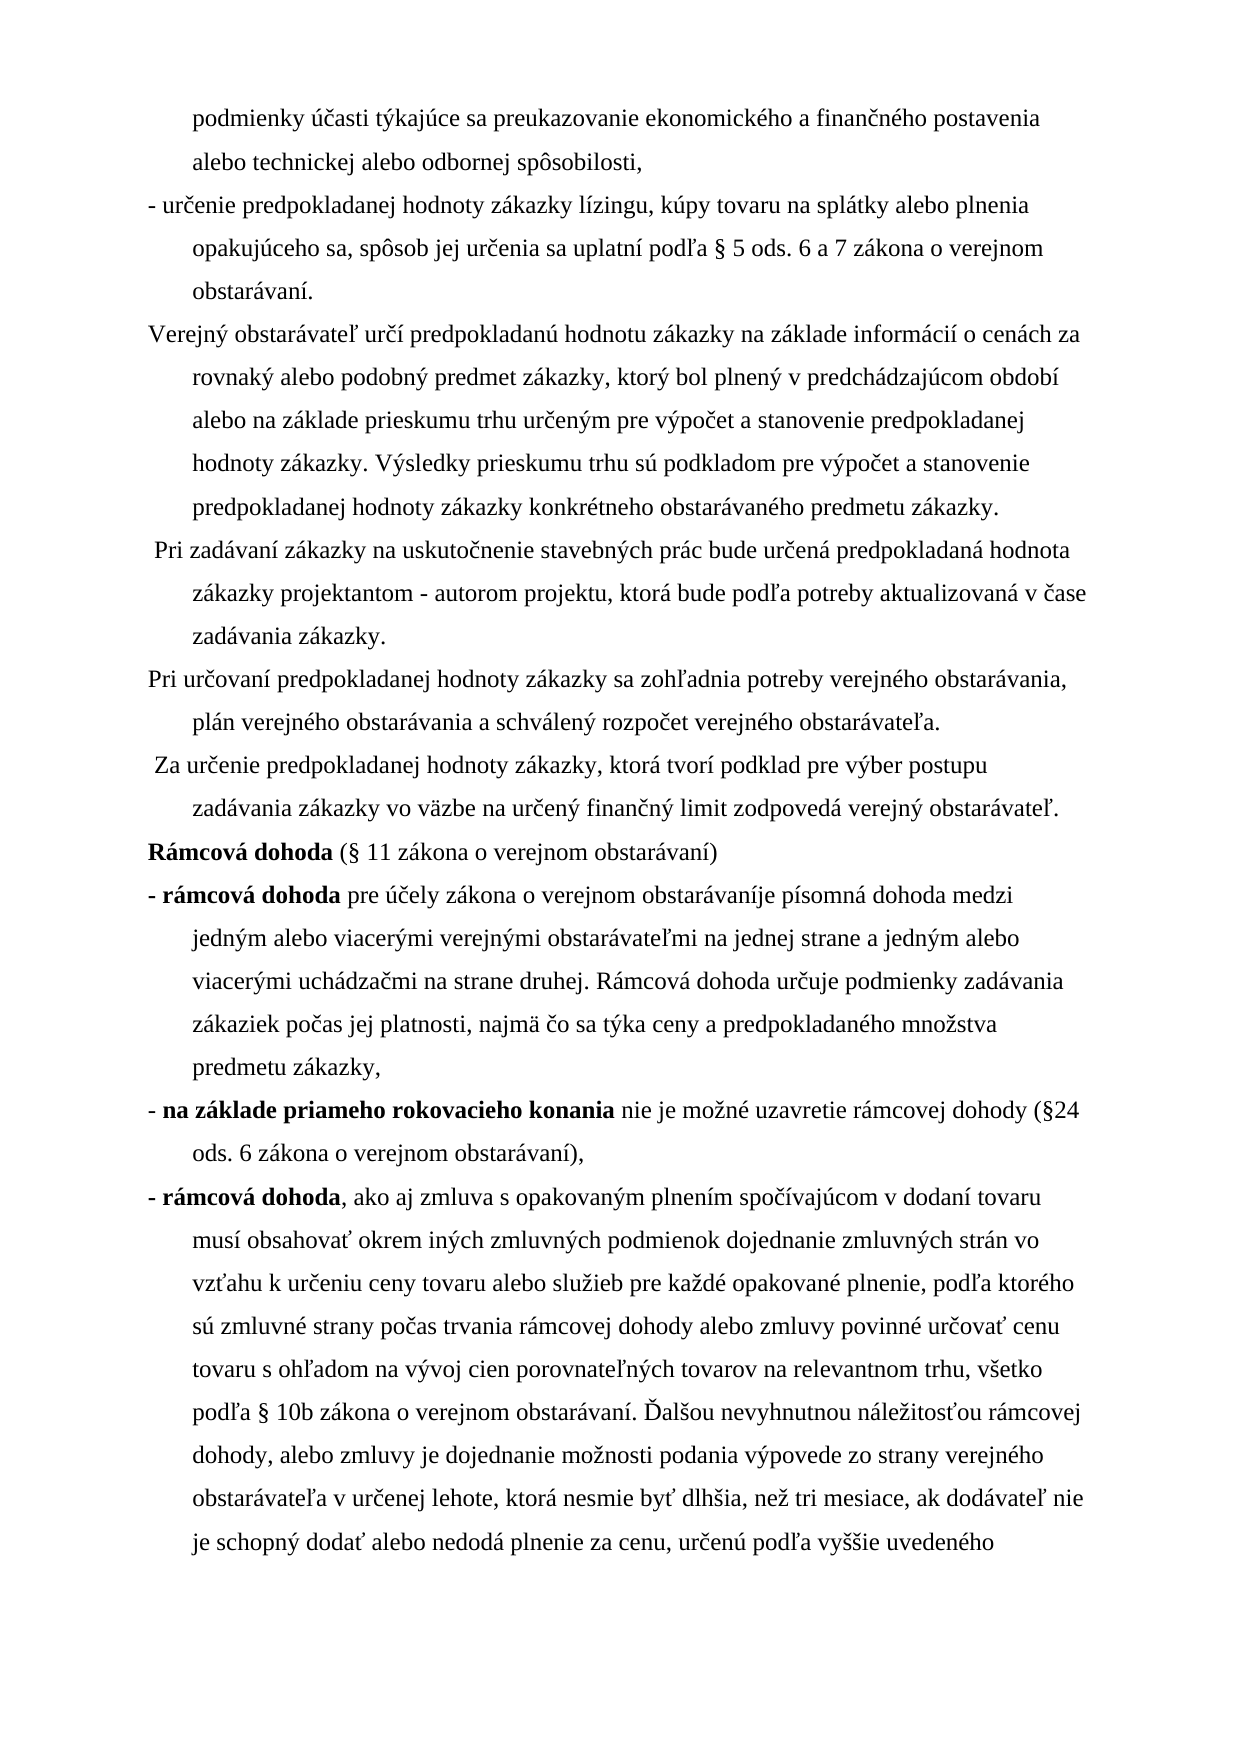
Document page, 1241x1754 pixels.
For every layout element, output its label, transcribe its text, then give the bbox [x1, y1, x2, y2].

text - na základe priameho rokovacieho konania nie je možné uzavretie rámcovej dohody (§24 ods. 6 zákona o verejnom obstarávaní), [148, 1095, 1093, 1167]
text - rámcová dohoda, ako aj zmluva s opakovaným plnením spočívajúcom v dodaní tovaru musí obsahovať okrem iných zmluvných podmienok dojednanie zmluvných strán vo vzťahu k určeniu ceny tovaru alebo služieb pre každé opakované plnenie, podľa ktorého sú zmluvné strany počas trvania rámcovej dohody alebo zmluvy povinné určovať cenu tovaru s ohľadom na vývoj cien porovnateľných tovarov na relevantnom trhu, všetko podľa § 10b zákona o verejnom obstarávaní. Ďalšou nevyhnutnou náležitosťou rámcovej dohody, alebo zmluvy je dojednanie možnosti podania výpovede zo strany verejného obstarávateľa v určenej lehote, ktorá nesmie byť dlhšia, než tri mesiace, ak dodávateľ nie je schopný dodať alebo nedodá plnenie za cenu, určenú podľa vyššie uvedeného [148, 1182, 1093, 1555]
text - rámcová dohoda pre účely zákona o verejnom obstarávaníje písomná dohoda medzi jedným alebo viacerými verejnými obstarávateľmi na jednej strane a jedným alebo viacerými uchádzačmi na strane druhej. Rámcová dohoda určuje podmienky zadávania zákaziek počas jej platnosti, najmä čo sa týka ceny a predpokladaného množstva predmetu zákazky, [148, 880, 1093, 1081]
text Za určenie predpokladanej hodnoty zákazky, ktorá tvorí podklad pre výber postupu zadávania zákazky vo väzbe na určený finančný limit zodpovedá verejný obstarávateľ. [148, 750, 1093, 822]
text Pri zadávaní zákazky na uskutočnenie stavebných prác bude určená predpokladaná hodnota zákazky projektantom - autorom projektu, ktorá bude podľa potreby aktualizovaná v čase zadávania zákazky. [148, 535, 1093, 650]
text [148, 103, 1093, 175]
text Pri určovaní predpokladanej hodnoty zákazky sa zohľadnia potreby verejného obstarávania, plán verejného obstarávania a schválený rozpočet verejného obstarávateľa. [148, 664, 1093, 736]
text Rámcová dohoda (§ 11 zákona o verejnom obstarávaní) [148, 837, 1093, 865]
text - určenie predpokladanej hodnoty zákazky lízingu, kúpy tovaru na splátky alebo plnenia opakujúceho sa, spôsob jej určenia sa uplatní podľa § 5 ods. 6 a 7 zákona o verejnom obstarávaní. [148, 190, 1093, 305]
text Verejný obstarávateľ určí predpokladanú hodnotu zákazky na základe informácií o cenách za rovnaký alebo podobný predmet zákazky, ktorý bol plnený v predchádzajúcom období alebo na základe prieskumu trhu určeným pre výpočet a stanovenie predpokladanej hodnoty zákazky. Výsledky prieskumu trhu sú podkladom pre výpočet a stanovenie predpokladanej hodnoty zákazky konkrétneho obstarávaného predmetu zákazky. [148, 319, 1093, 520]
